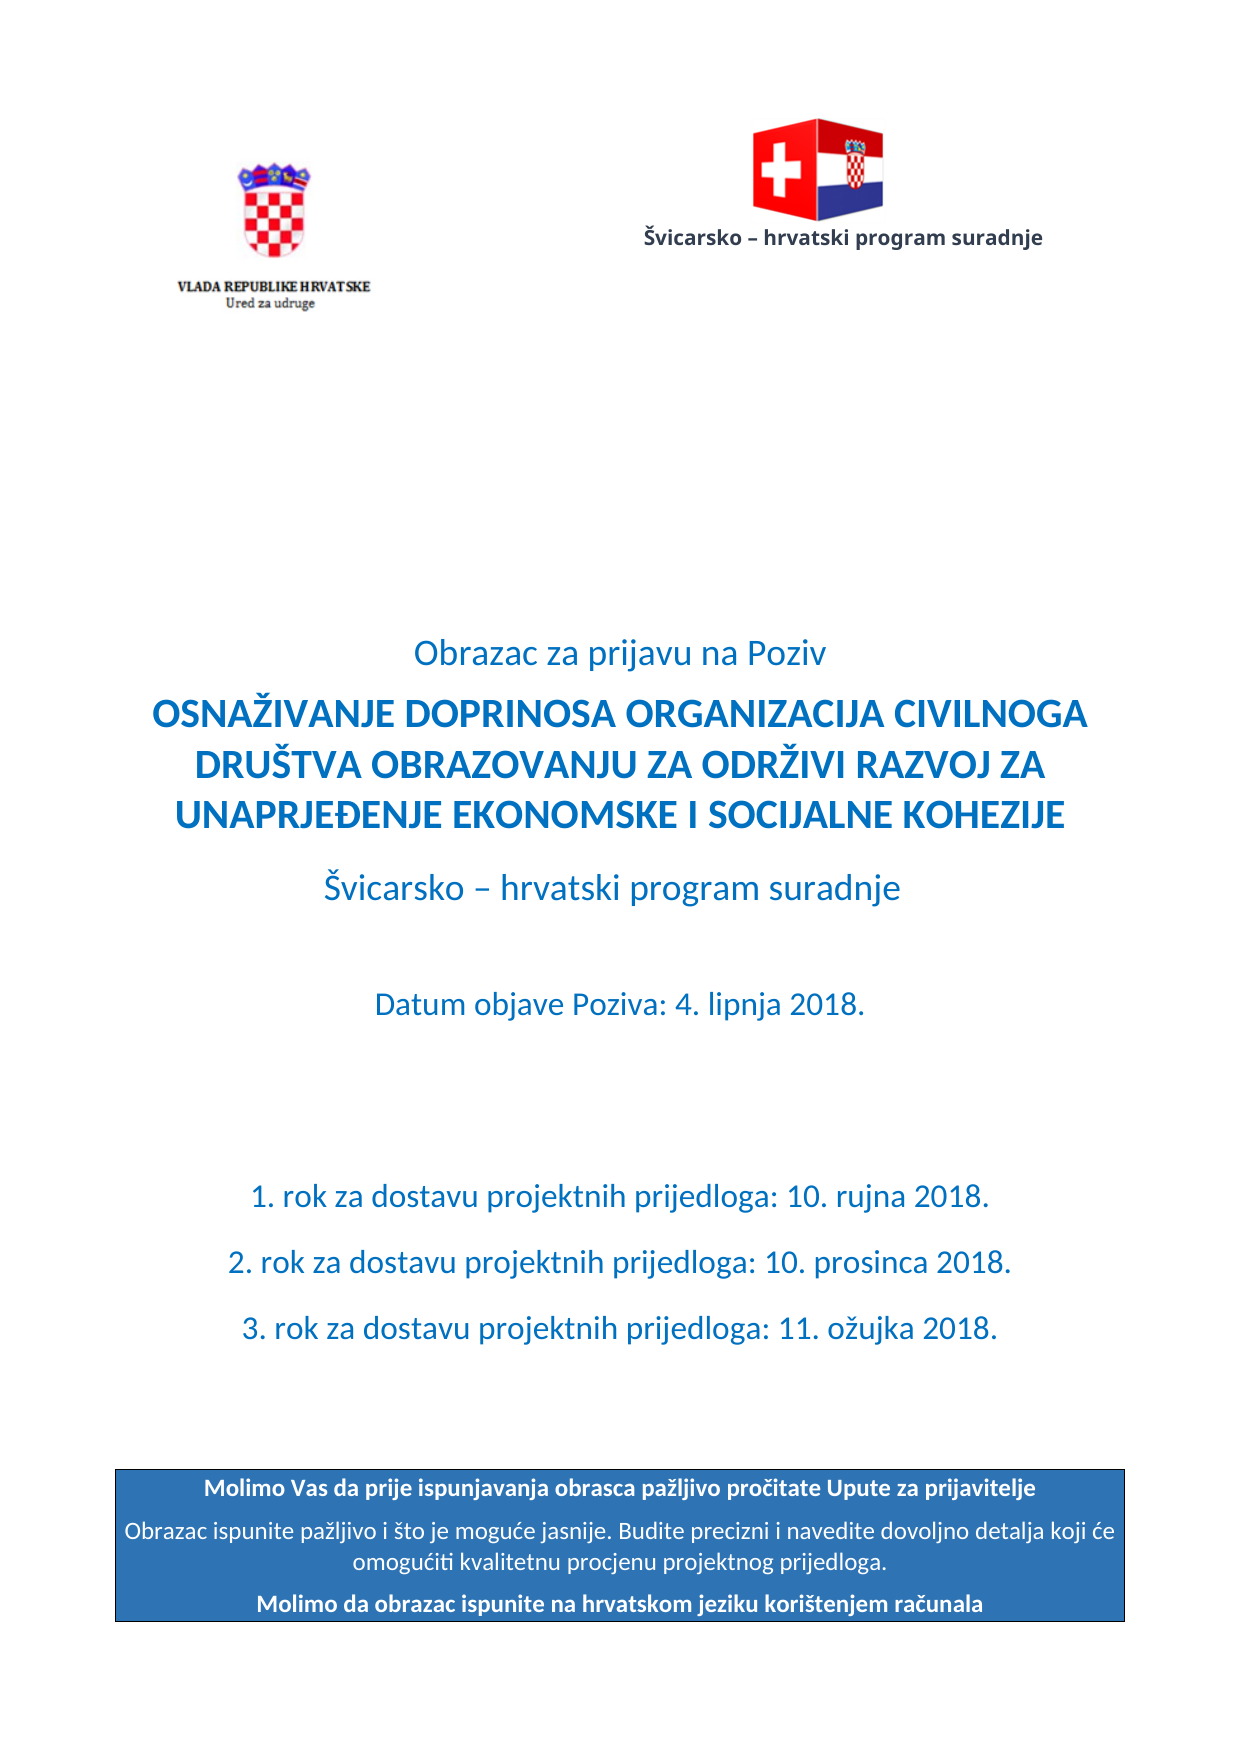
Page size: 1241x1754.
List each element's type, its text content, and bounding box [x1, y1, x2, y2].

text Obrazac za prijavu na Poziv [118, 628, 1122, 674]
subtitle Švicarsko – hrvatski program suradnje [118, 864, 1122, 958]
text Obrazac ispunite pažljivo i što je moguće jasnije. Budite precizni i navedite dovoljno detalja koji će omogućiti kvalitetnu procjenu projektnog prijedloga. [116, 1512, 1124, 1576]
subtitle 3. rok za dostavu projektnih prijedloga: 11. ožujka 2018. [118, 1307, 1122, 1348]
subtitle Datum objave Poziva: 4. lipnja 2018. [118, 983, 1122, 1024]
subtitle 2. rok za dostavu projektnih prijedloga: 10. prosinca 2018. [118, 1241, 1122, 1282]
picture [751, 118, 886, 224]
subtitle OSNAŽIVANJE DOPRINOSA ORGANIZACIJA CIVILNOGA DRUŠTVA OBRAZOVANJU ZA ODRŽIVI RAZVOJ ZA UNAPRJEĐENJE EKONOMSKE I SOCIJALNE KOHEZIJE [118, 687, 1122, 839]
picture [118, 141, 434, 351]
text Molimo Vas da prije ispunjavanja obrasca pažljivo pročitate Upute za prijavitelje [116, 1470, 1124, 1503]
text Molimo da obrazac ispunite na hrvatskom jeziku korištenjem računala [116, 1586, 1124, 1621]
subtitle 1. rok za dostavu projektnih prijedloga: 10. rujna 2018. [118, 1176, 1122, 1216]
